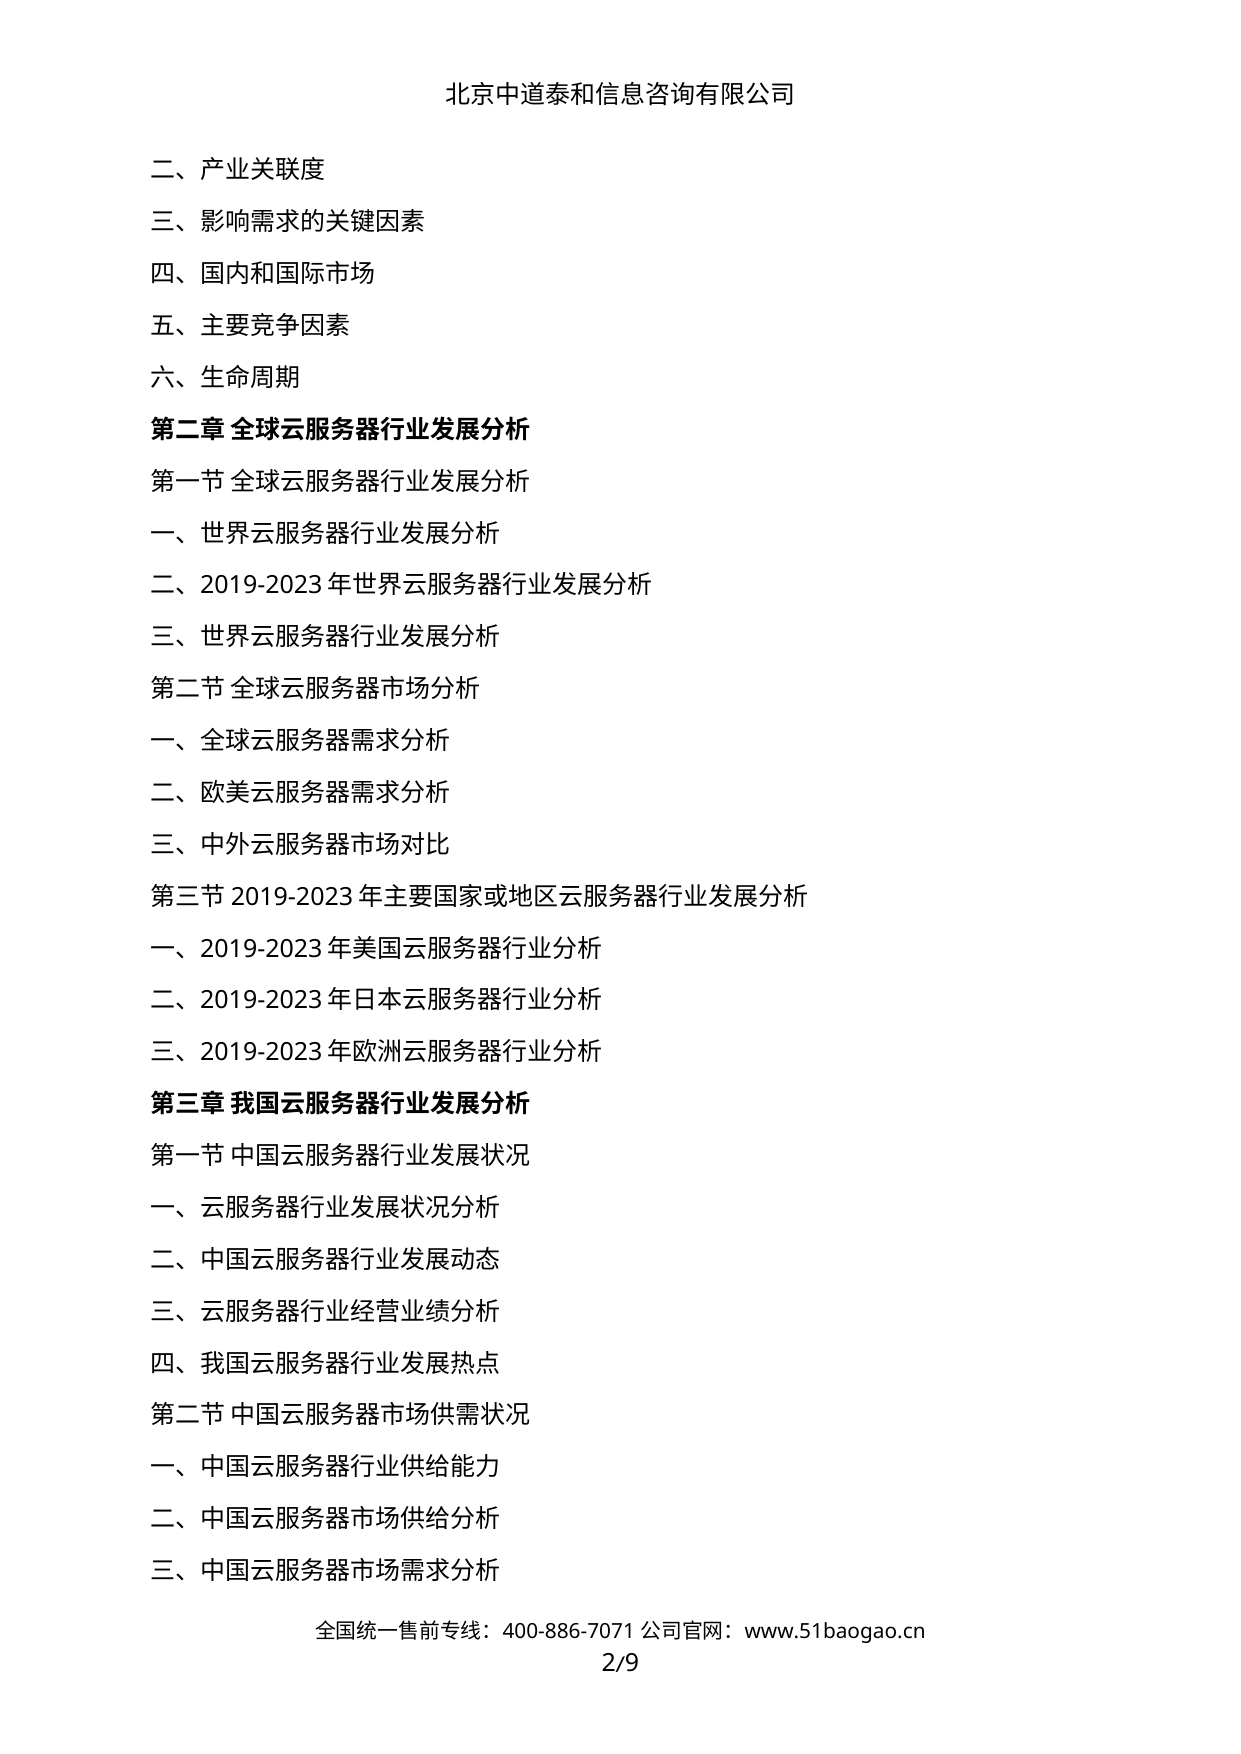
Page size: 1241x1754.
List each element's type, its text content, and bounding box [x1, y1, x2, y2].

text 四、我国云服务器行业发展热点 [150, 1343, 1090, 1379]
text 二、产业关联度 [150, 150, 1090, 186]
text 第一节 全球云服务器行业发展分析 [150, 461, 1090, 497]
text 三、中外云服务器市场对比 [150, 824, 1090, 861]
text 第三节 2019-2023年主要国家或地区云服务器行业发展分析 [150, 876, 1090, 912]
text 五、主要竞争因素 [150, 306, 1090, 342]
text 一、世界云服务器行业发展分析 [150, 513, 1090, 549]
text 六、生命周期 [150, 357, 1090, 394]
text 二、中国云服务器行业发展动态 [150, 1239, 1090, 1276]
text 二、2019-2023年世界云服务器行业发展分析 [150, 565, 1090, 601]
text 二、中国云服务器市场供给分析 [150, 1499, 1090, 1535]
text 第一节 中国云服务器行业发展状况 [150, 1136, 1090, 1172]
text 二、欧美云服务器需求分析 [150, 772, 1090, 809]
text 三、中国云服务器市场需求分析 [150, 1551, 1090, 1587]
text 三、云服务器行业经营业绩分析 [150, 1291, 1090, 1327]
text 三、影响需求的关键因素 [150, 202, 1090, 238]
text 三、世界云服务器行业发展分析 [150, 617, 1090, 653]
text 第二章 全球云服务器行业发展分析 [150, 409, 1090, 446]
text 第二节 中国云服务器市场供需状况 [150, 1395, 1090, 1431]
text 一、中国云服务器行业供给能力 [150, 1447, 1090, 1483]
text 一、云服务器行业发展状况分析 [150, 1187, 1090, 1224]
text 一、2019-2023年美国云服务器行业分析 [150, 928, 1090, 964]
text 第二节 全球云服务器市场分析 [150, 669, 1090, 705]
text 三、2019-2023年欧洲云服务器行业分析 [150, 1032, 1090, 1068]
text 二、2019-2023年日本云服务器行业分析 [150, 980, 1090, 1016]
text 一、全球云服务器需求分析 [150, 721, 1090, 757]
text 第三章 我国云服务器行业发展分析 [150, 1084, 1090, 1120]
text 四、国内和国际市场 [150, 254, 1090, 290]
